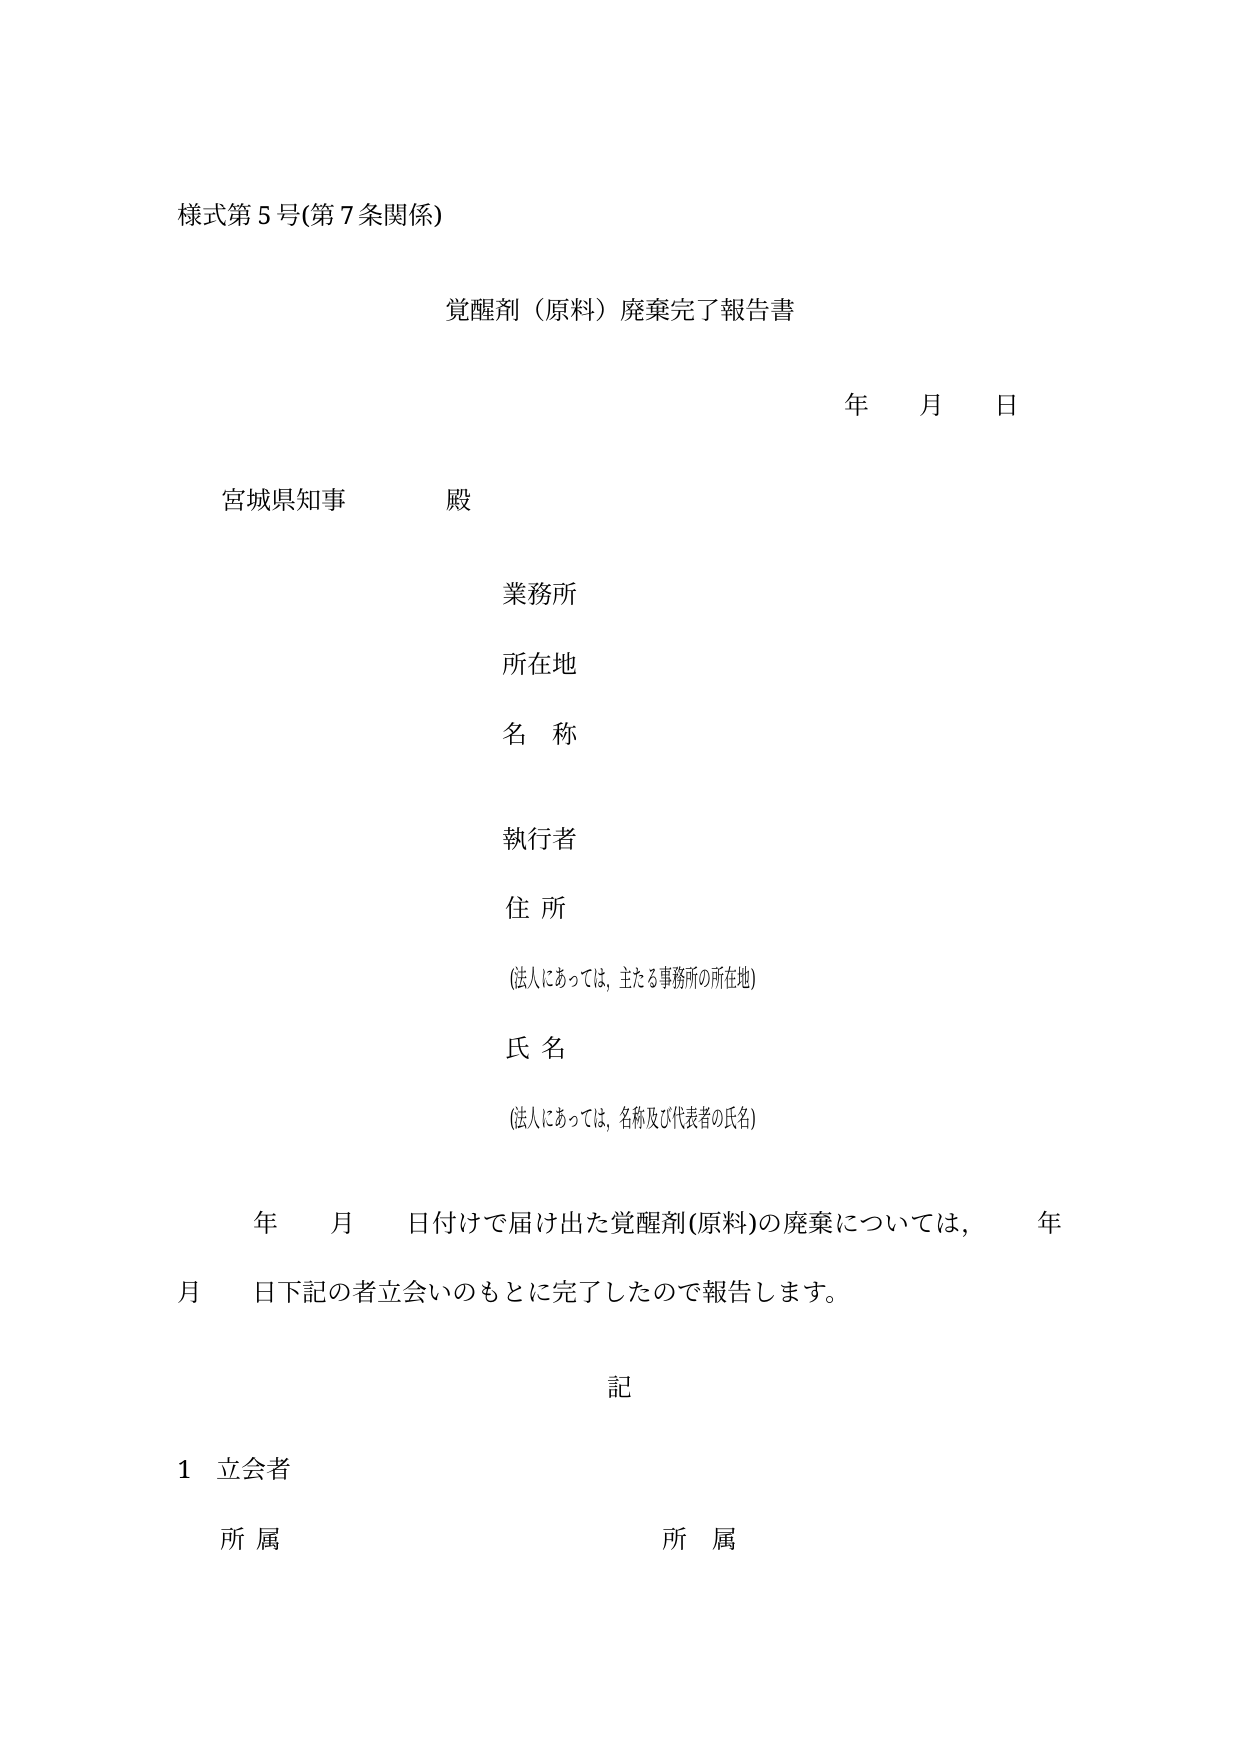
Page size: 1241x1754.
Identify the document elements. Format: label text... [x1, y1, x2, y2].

text (法人にあっては，名称及び代表者の氏名) [177, 1082, 1063, 1151]
text 覚醒剤（原料）廃棄完了報告書 [177, 274, 1063, 344]
text 様式第5号(第7条関係) [177, 179, 1063, 249]
text 年 月 日付けで届け出た覚醒剤(原料)の廃棄については， 年 月 日下記の者立会いのもとに完了したので報告します。 [177, 1186, 1063, 1326]
text 住所 [177, 872, 1063, 942]
table_header 所 属 [651, 1503, 1073, 1573]
text 執行者 [177, 802, 1063, 872]
text 名 称 [177, 698, 1063, 768]
text 年 月 日 [177, 369, 1019, 438]
text (法人にあっては，主たる事務所の所在地) [177, 942, 1063, 1012]
table_header 所属 [188, 1503, 651, 1573]
text 所在地 [177, 628, 1063, 698]
text 業務所 [177, 558, 1063, 628]
text 氏名 [177, 1012, 1063, 1082]
text 1 立会者 [177, 1433, 1063, 1503]
text 宮城県知事 殿 [221, 463, 1063, 533]
text 記 [177, 1351, 1063, 1421]
